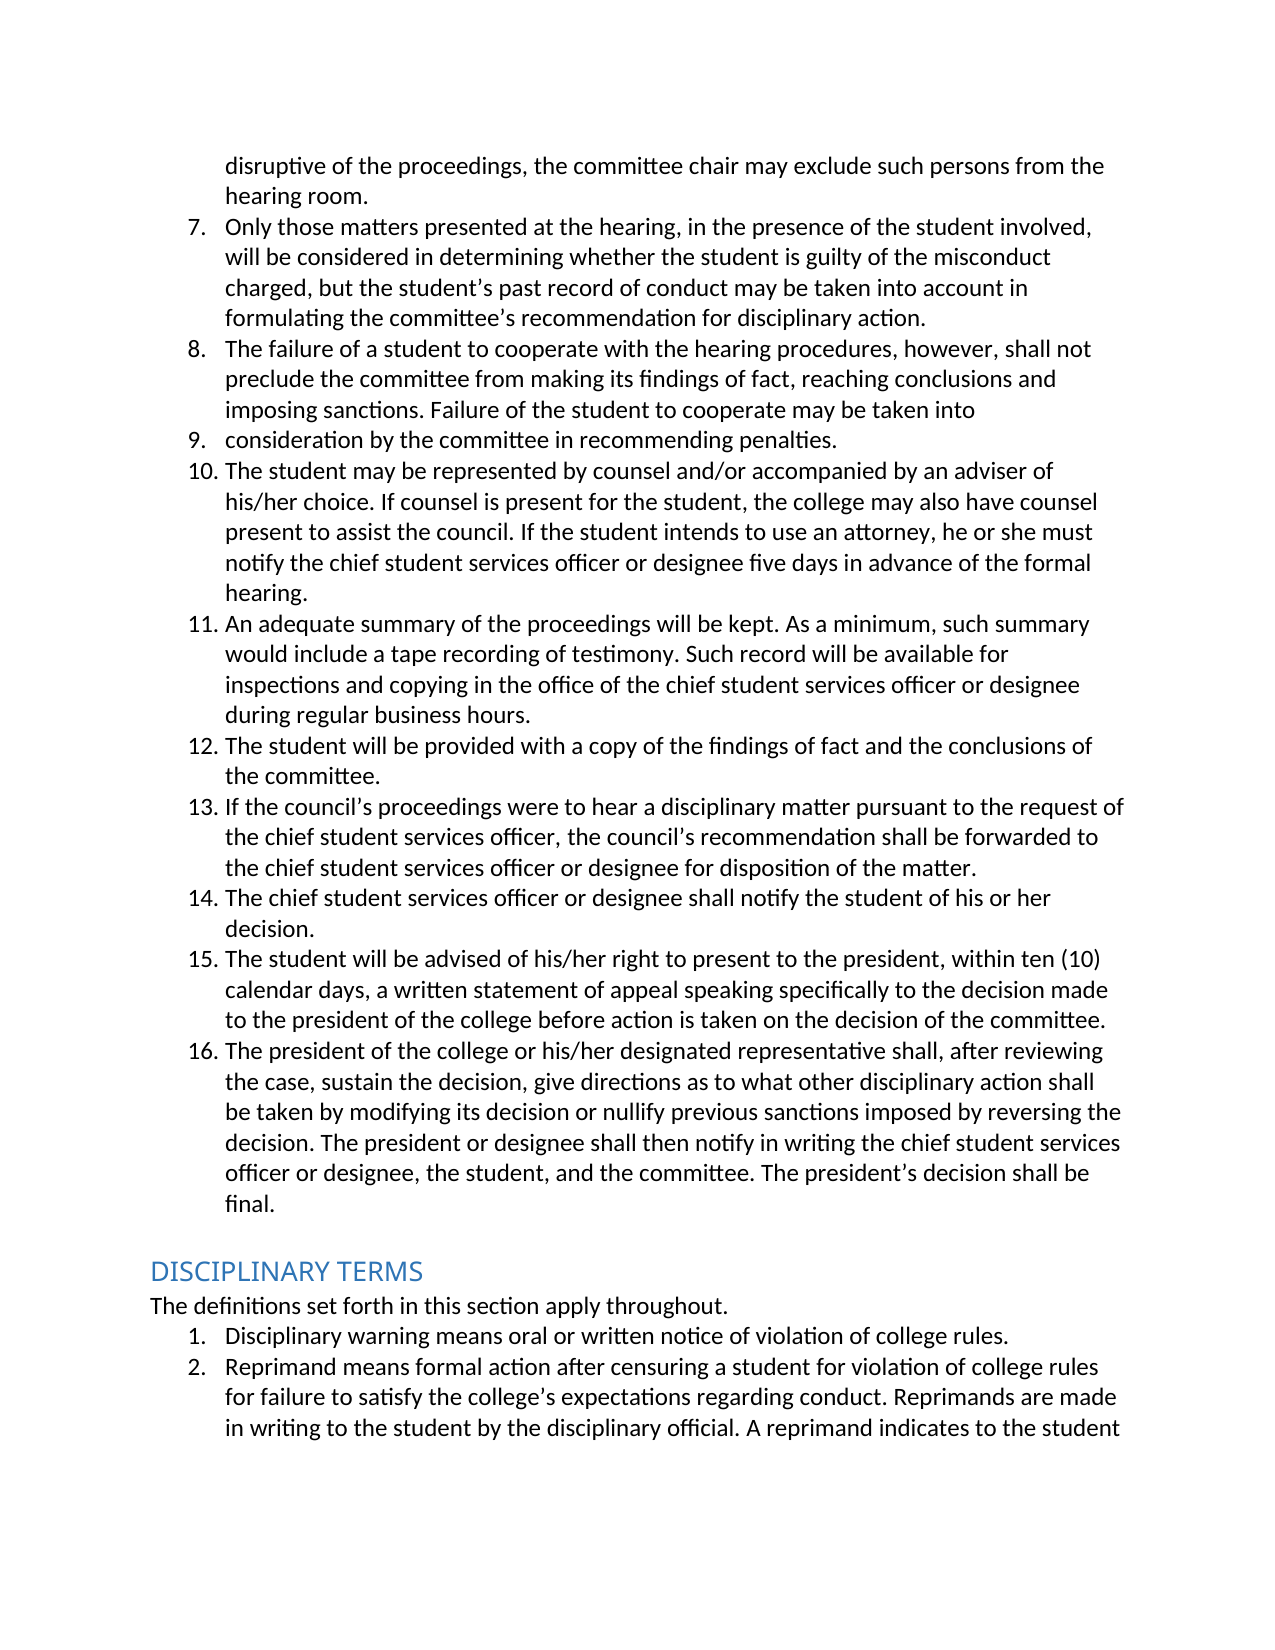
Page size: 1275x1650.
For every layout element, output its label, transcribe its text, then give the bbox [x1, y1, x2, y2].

list Disciplinary warning means oral or written notice of violation of college rules. [187, 1320, 1125, 1351]
list If the council’s proceedings were to hear a disciplinary matter pursuant to the request of the chief student services officer, the council’s recommendation shall be forwarded to the chief student services officer or designee for disposition of the matter. [187, 791, 1125, 882]
list The student will be provided with a copy of the findings of fact and the conclusions of the committee. [187, 730, 1125, 791]
list The chief student services officer or designee shall notify the student of his or her decision. [187, 882, 1125, 943]
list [187, 150, 1125, 211]
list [187, 1351, 1125, 1442]
text The definitions set forth in this section apply throughout. [150, 1290, 1125, 1320]
list Only those matters presented at the hearing, in the presence of the student involved, will be considered in determining whether the student is guilty of the misconduct charged, but the student’s past record of conduct may be taken into account in formulating the committee’s recommendation for disciplinary action. [187, 211, 1125, 333]
list The president of the college or his/her designated representative shall, after reviewing the case, sustain the decision, give directions as to what other disciplinary action shall be taken by modifying its decision or nullify previous sanctions imposed by reversing the decision. The president or designee shall then notify in writing the chief student services officer or designee, the student, and the committee. The president’s decision shall be final. [187, 1035, 1125, 1218]
subtitle DISCIPLINARY TERMS [150, 1253, 1125, 1290]
list consideration by the committee in recommending penalties. [187, 425, 1125, 455]
list An adequate summary of the proceedings will be kept. As a minimum, such summary would include a tape recording of testimony. Such record will be available for inspections and copying in the office of the chief student services officer or designee during regular business hours. [187, 608, 1125, 730]
list The failure of a student to cooperate with the hearing procedures, however, shall not preclude the committee from making its findings of fact, reaching conclusions and imposing sanctions. Failure of the student to cooperate may be taken into [187, 333, 1125, 425]
list The student may be represented by counsel and/or accompanied by an adviser of his/her choice. If counsel is present for the student, the college may also have counsel present to assist the council. If the student intends to use an attorney, he or she must notify the chief student services officer or designee five days in advance of the formal hearing. [187, 455, 1125, 608]
list The student will be advised of his/her right to present to the president, within ten (10) calendar days, a written statement of appeal speaking specifically to the decision made to the president of the college before action is taken on the decision of the committee. [187, 943, 1125, 1035]
